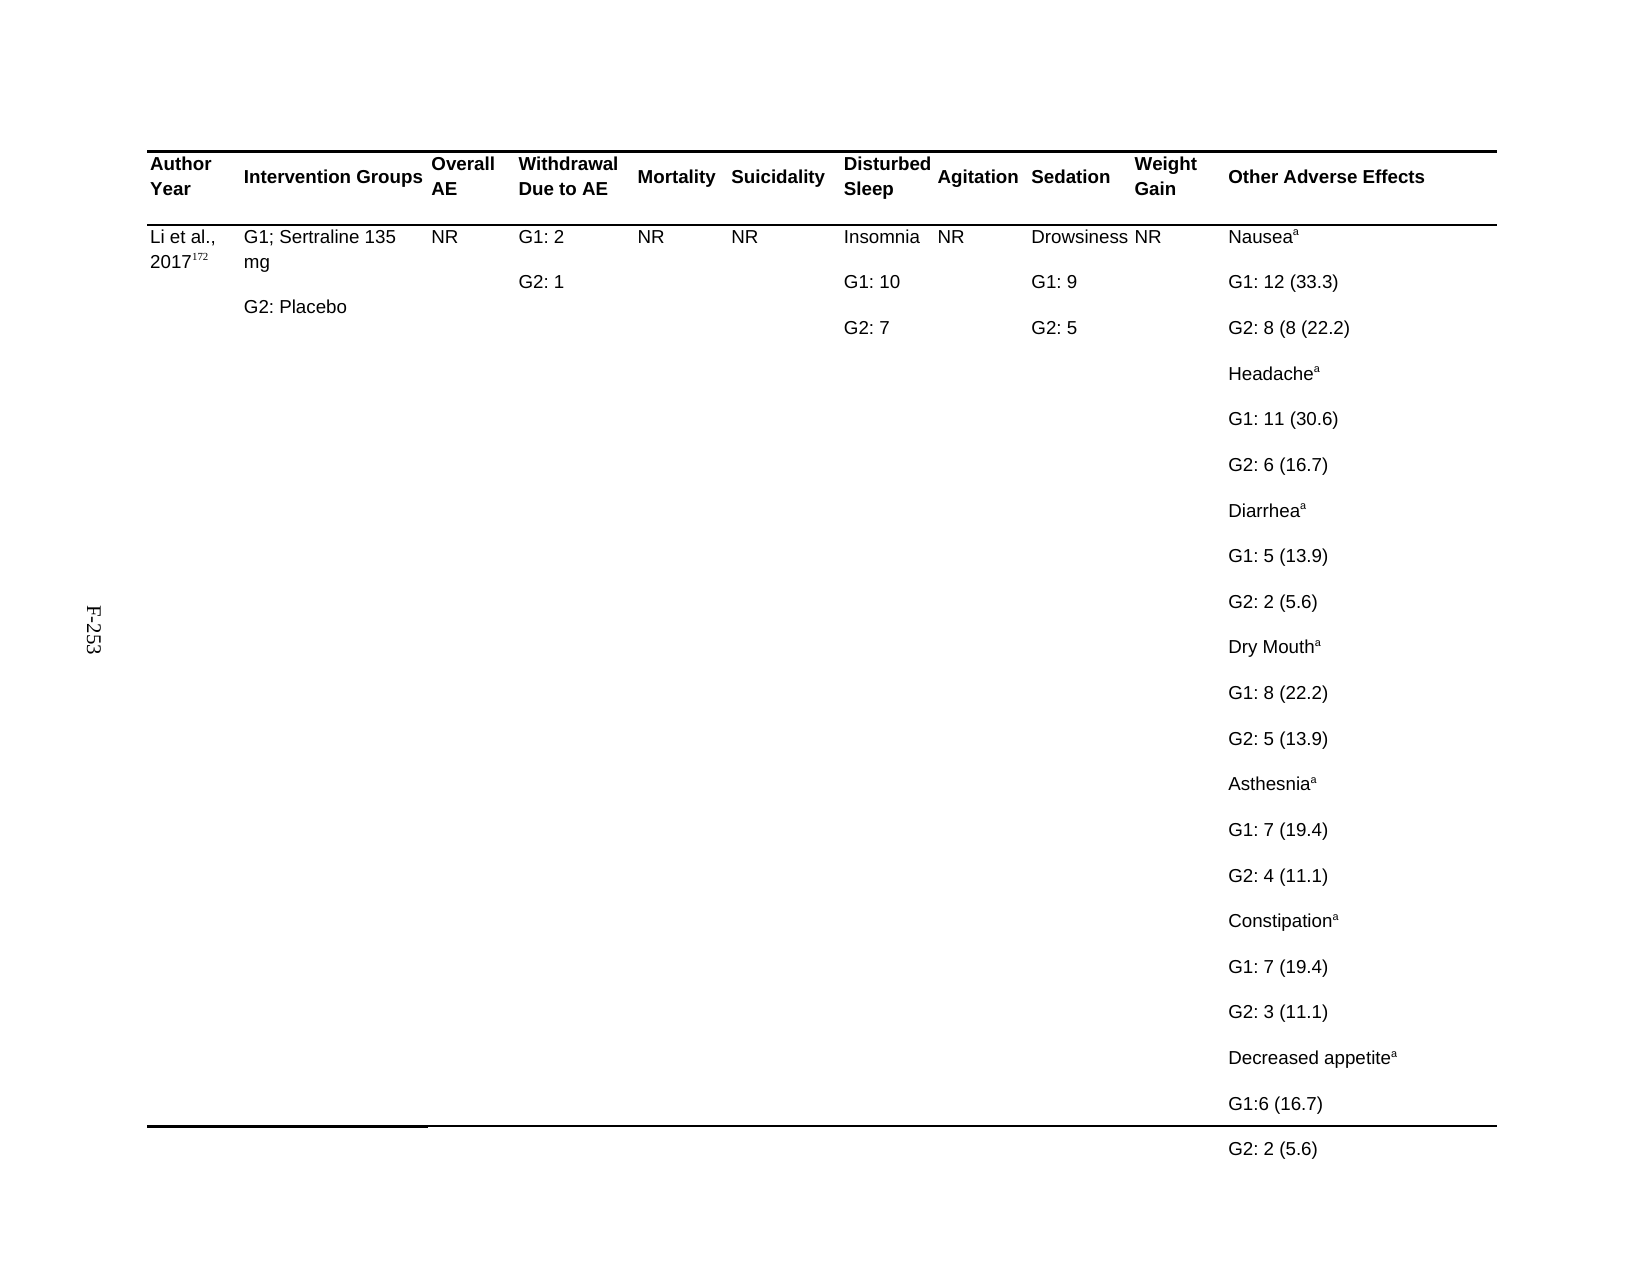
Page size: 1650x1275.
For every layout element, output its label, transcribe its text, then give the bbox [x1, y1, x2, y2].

table_header Agitation [934, 153, 1028, 223]
table_header Withdrawal Due to AE [515, 153, 634, 223]
table_cell Li et al., 2017172 [147, 226, 241, 1125]
table_header Weight Gain [1131, 153, 1225, 223]
table_cell Nauseaa G1: 12 (33.3) G2: 8 (8 (22.2) Headachea G1: 11 (30.6) G2: 6 (16.7) Diarrheaa G1: 5 (13.9) G2: 2 (5.6) Dry Moutha G1: 8 (22.2) G2: 5 (13.9) Asthesniaa G1: 7 (19.4) G2: 4 (11.1) Constipationa G1: 7 (19.4) G2: 3 (11.1) Decreased appetitea G1:6 (16.7) G2: 2 (5.6) Diarrheaa G1: 5 (13.9) G2: 2 (5.6) [1225, 226, 1497, 1125]
table_header Intervention Groups [241, 153, 428, 223]
table_cell G1: 2 G2: 1 [515, 226, 634, 1125]
table_cell G1; Sertraline 135 mg G2: Placebo [241, 226, 428, 1125]
table_header Suicidality [728, 153, 841, 223]
table_header Author Year [147, 153, 241, 223]
table_cell Insomnia G1: 10 G2: 7 [841, 226, 934, 1125]
table_header Sedation [1028, 153, 1131, 223]
table_header Disturbed Sleep [841, 153, 934, 223]
table_header Overall AE [428, 153, 515, 223]
table_header Mortality [634, 153, 728, 223]
table_cell NR [428, 226, 515, 1125]
table_header Other Adverse Effects [1225, 153, 1497, 223]
table_cell NR [634, 226, 728, 1125]
table_cell NR [1131, 226, 1225, 1125]
table_cell Drowsiness G1: 9 G2: 5 [1028, 226, 1131, 1125]
table_cell NR [934, 226, 1028, 1125]
table_cell NR [728, 226, 841, 1125]
